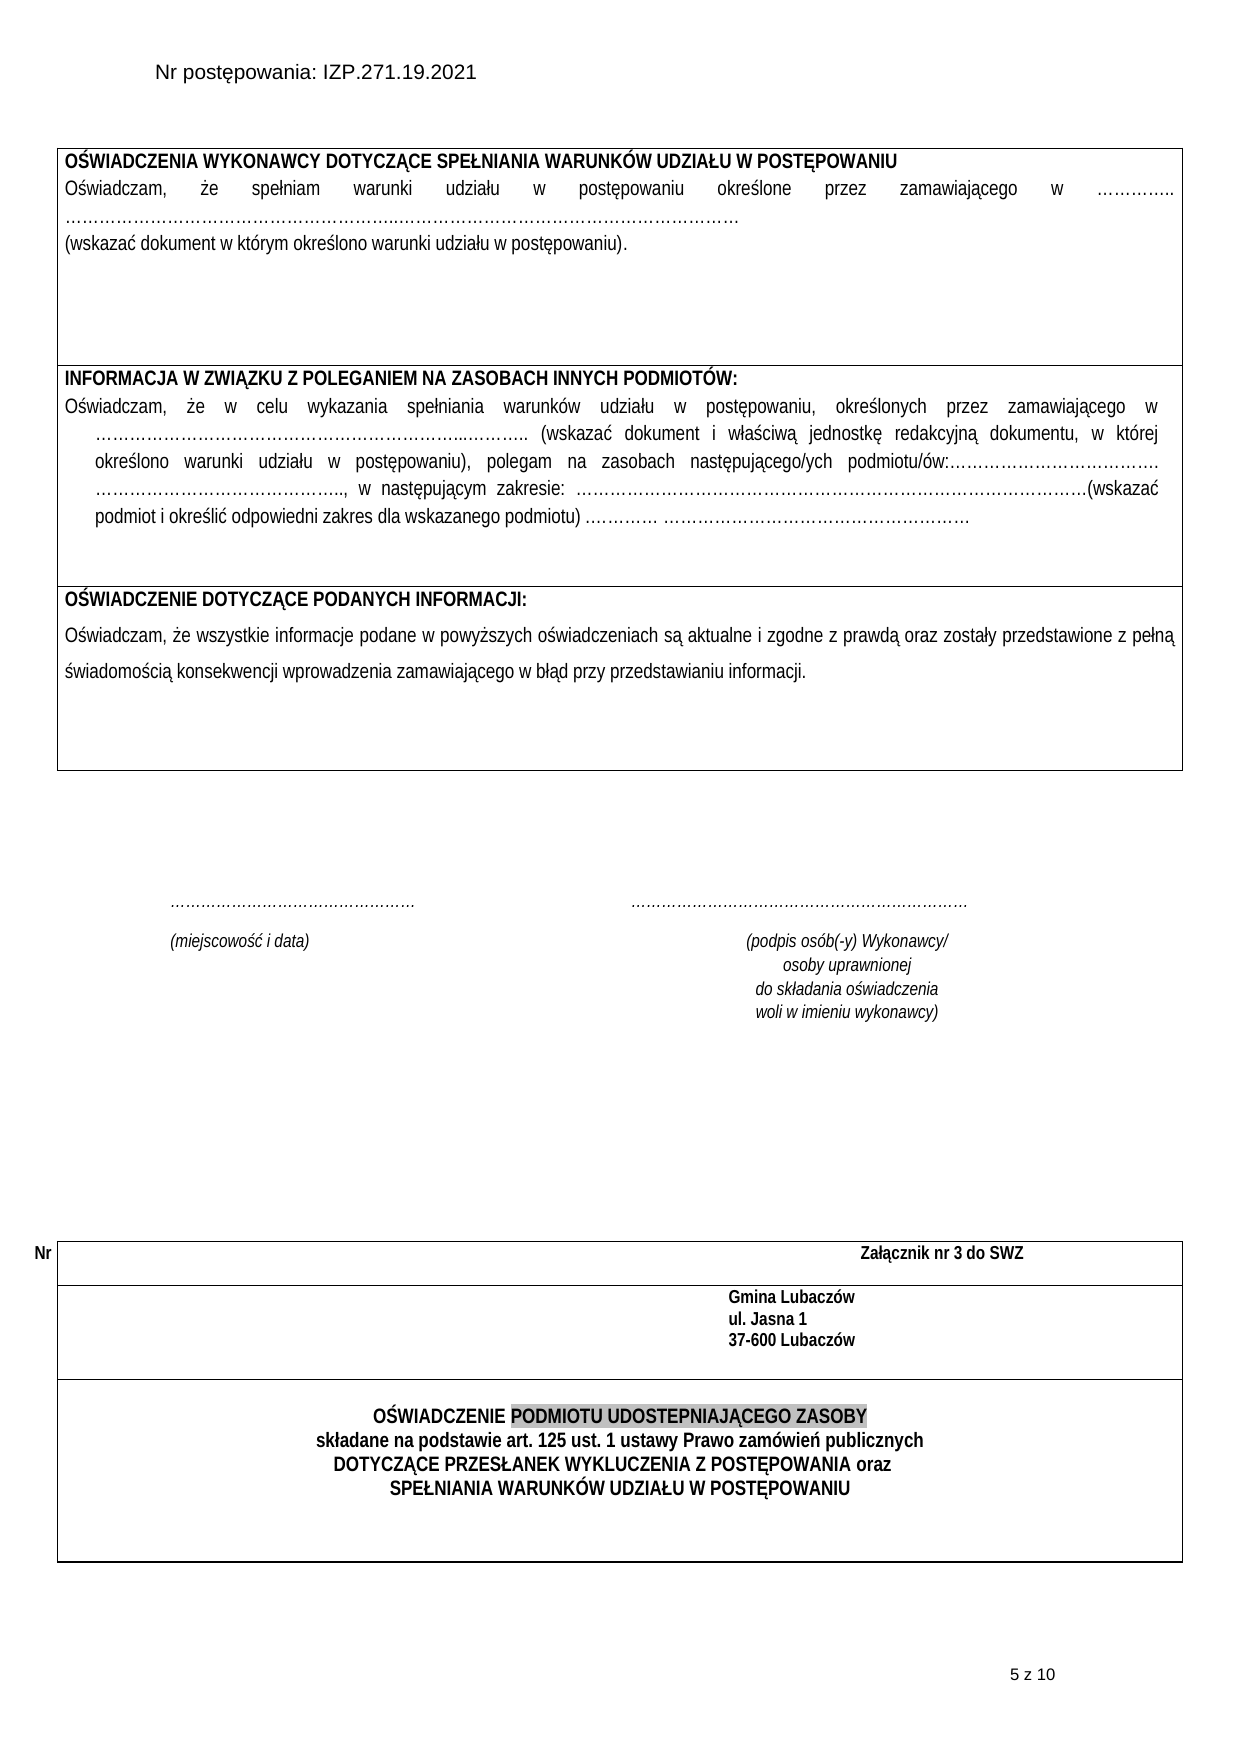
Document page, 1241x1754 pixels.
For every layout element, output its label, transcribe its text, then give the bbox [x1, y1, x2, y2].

table_cell Gmina Lubaczów ul. Jasna 1 37-600 Lubaczów [58, 1286, 1182, 1379]
table_cell OŚWIADCZENIA WYKONAWCY DOTYCZĄCE SPEŁNIANIA WARUNKÓW UDZIAŁU W POSTĘPOWANIU Oświadczam, że spełniam warunki udziału w postępowaniu określone przez zamawiającego w …………..…………………………………………………..…………………………………………………… (wskazać dokument w którym określono warunki udziału w postępowaniu). [58, 149, 1182, 365]
table_cell INFORMACJA W ZWIĄZKU Z POLEGANIEM NA ZASOBACH INNYCH PODMIOTÓW: Oświadczam, że w celu wykazania spełniania warunków udziału w postępowaniu, określonych przez zamawiającego w ………………………………………………………...……….. (wskazać dokument i właściwą jednostkę redakcyjną dokumentu, w której określono warunki udziału w postępowaniu), polegam na zasobach następującego/ych podmiotu/ów:……………………………….…………………………………….., w następującym zakresie: ………………………………………………………………………………(wskazać podmiot i określić odpowiedni zakres dla wskazanego podmiotu) .………… ……………………………………………… [58, 366, 1182, 586]
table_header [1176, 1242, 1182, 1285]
table_cell OŚWIADCZENIE PODMIOTU UDOSTEPNIAJĄCEGO ZASOBY składane na podstawie art. 125 ust. 1 ustawy Prawo zamówień publicznych DOTYCZĄCE PRZESŁANEK WYKLUCZENIA Z POSTĘPOWANIA oraz SPEŁNIANIA WARUNKÓW UDZIAŁU W POSTĘPOWANIU [58, 1380, 1182, 1561]
table_header ………………………………………………………… (podpis osób(-y) Wykonawcy/ osoby uprawnionej do składania oświadczenia woli w imieniu wykonawcy) [620, 890, 1092, 1024]
table_cell OŚWIADCZENIE DOTYCZĄCE PODANYCH INFORMACJI: Oświadczam, że wszystkie informacje podane w powyższych oświadczeniach są aktualne i zgodne z prawdą oraz zostały przedstawione z pełną świadomością konsekwencji wprowadzenia zamawiającego w błąd przy przedstawianiu informacji. [58, 587, 1182, 769]
table_header ………………………………………… (miejscowość i data) [159, 890, 619, 1024]
